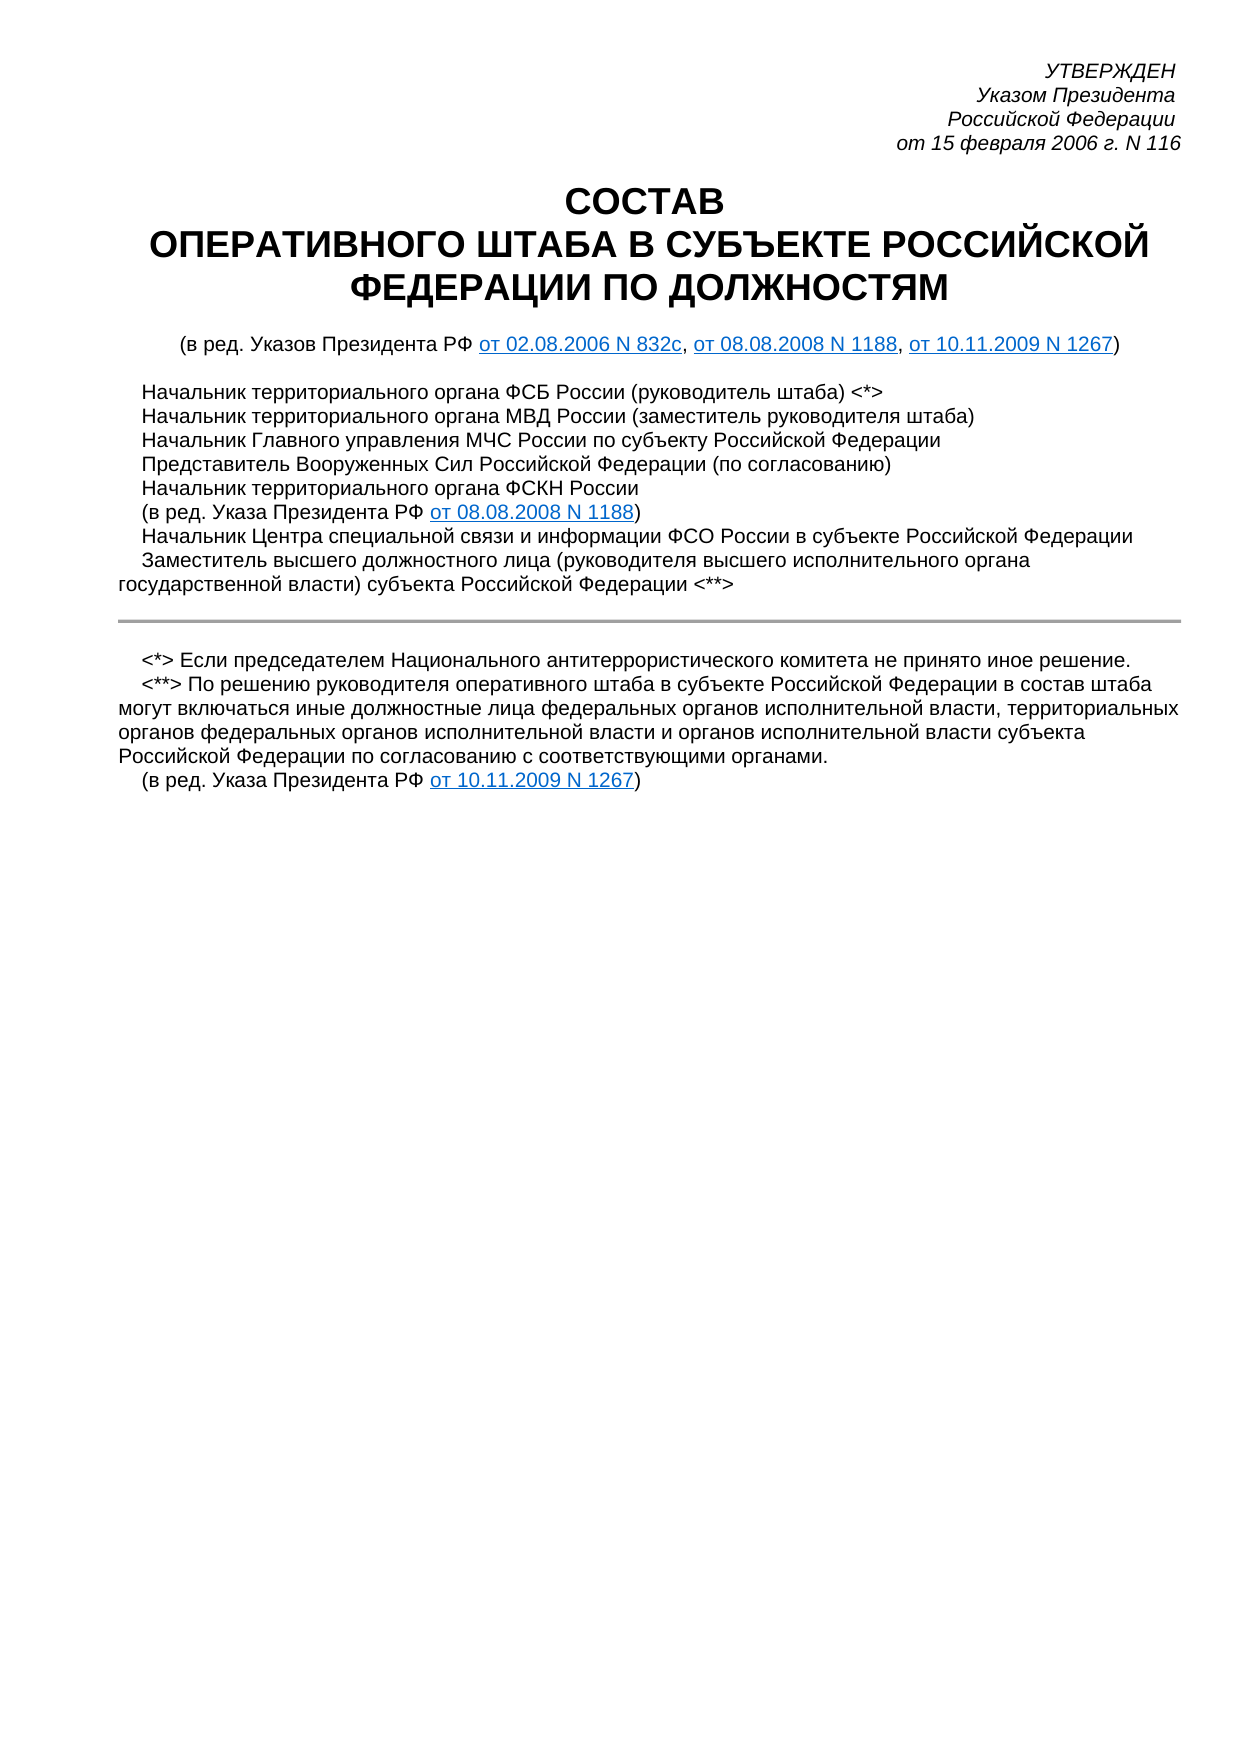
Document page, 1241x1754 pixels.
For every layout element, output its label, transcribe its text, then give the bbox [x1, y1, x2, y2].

text <*> Если председателем Национального антитеррористического комитета не принято иное решение. <**> По решению руководителя оперативного штаба в субъекте Российской Федерации в состав штаба могут включаться иные должностные лица федеральных органов исполнительной власти, территориальных органов федеральных органов исполнительной власти и органов исполнительной власти субъекта Российской Федерации по согласованию с соответствующими органами. (в ред. Указа Президента РФ от 10.11.2009 N 1267) [118, 648, 1181, 839]
text Начальник территориального органа ФСБ России (руководитель штаба) <*> Начальник территориального органа МВД России (заместитель руководителя штаба) Начальник Главного управления МЧС России по субъекту Российской Федерации Представитель Вооруженных Сил Российской Федерации (по согласованию) Начальник территориального органа ФСКН России (в ред. Указа Президента РФ от 08.08.2008 N 1188) Начальник Центра специальной связи и информации ФСО России в субъекте Российской Федерации Заместитель высшего должностного лица (руководителя высшего исполнительного органа государственной власти) субъекта Российской Федерации <**> [118, 356, 1181, 619]
text УТВЕРЖДЕН Указом Президента Российской Федерации от 15 февраля 2006 г. N 116 [118, 59, 1181, 155]
text СОСТАВ ОПЕРАТИВНОГО ШТАБА В СУБЪЕКТЕ РОССИЙСКОЙ ФЕДЕРАЦИИ ПО ДОЛЖНОСТЯМ [118, 179, 1181, 308]
text (в ред. Указов Президента РФ от 02.08.2006 N 832с, от 08.08.2008 N 1188, от 10.11.2009 N 1267) [118, 332, 1181, 356]
